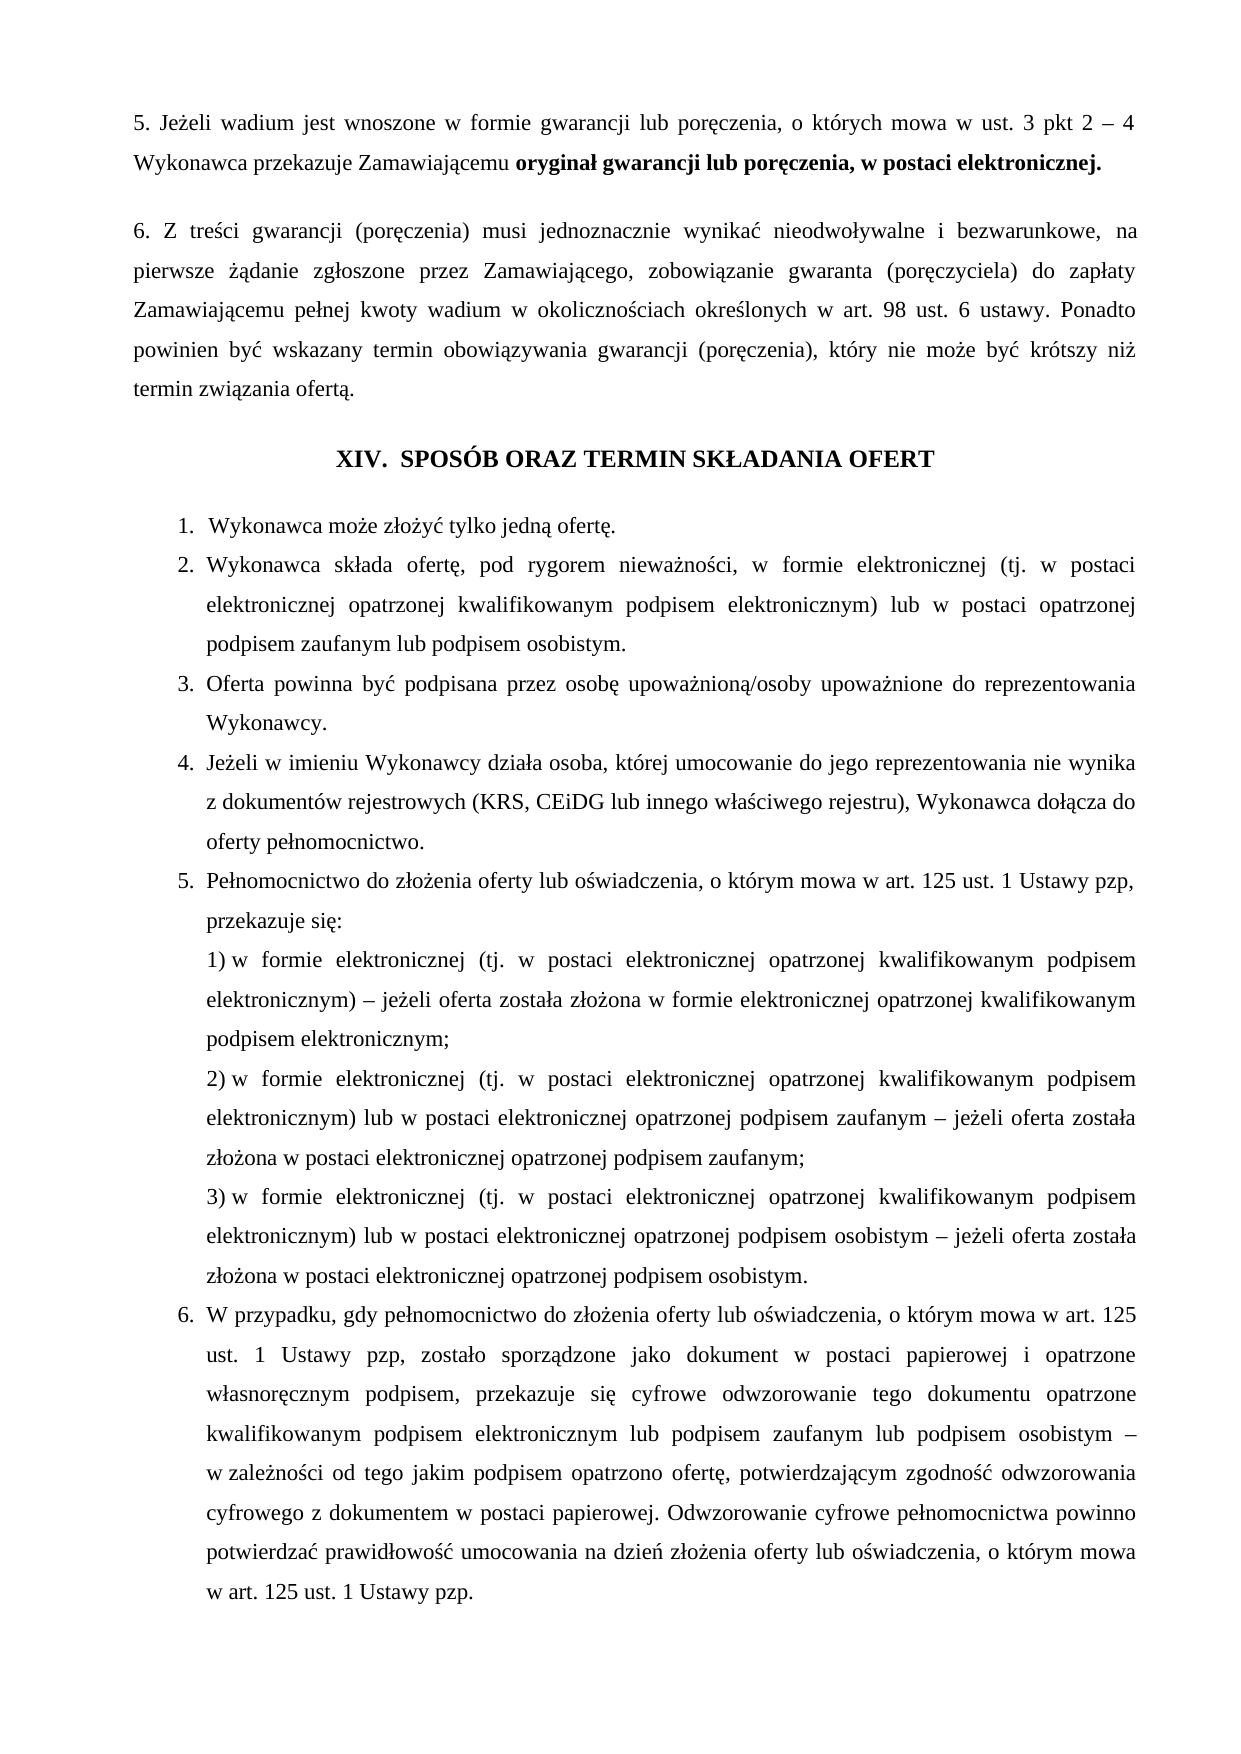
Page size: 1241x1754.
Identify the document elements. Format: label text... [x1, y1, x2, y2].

list w formie elektronicznej (tj. w postaci elektronicznej opatrzonej kwalifikowanym podpisem elektronicznym) – jeżeli oferta została złożona w formie elektronicznej opatrzonej kwalifikowanym podpisem elektronicznym; [206, 946, 1137, 1051]
list Pełnomocnictwo do złożenia oferty lub oświadczenia, o którym mowa w art. 125 ust. 1 Ustawy pzp, przekazuje się: [177, 867, 1135, 933]
text 5. Jeżeli wadium jest wnoszone w formie gwarancji lub poręczenia, o których mowa w ust. 3 pkt 2 – 4 Wykonawca przekazuje Zamawiającemu oryginał gwarancji lub poręczenia, w postaci elektronicznej. [133, 109, 1137, 175]
list Jeżeli w imieniu Wykonawcy działa osoba, której umocowanie do jego reprezentowania nie wynika z dokumentów rejestrowych (KRS, CEiDG lub innego właściwego rejestru), Wykonawca dołącza do oferty pełnomocnictwo. [177, 749, 1137, 854]
list Wykonawca może złożyć tylko jedną ofertę. [177, 512, 1137, 538]
text 6. Z treści gwarancji (poręczenia) musi jednoznacznie wynikać nieodwoływalne i bezwarunkowe, na pierwsze żądanie zgłoszone przez Zamawiającego, zobowiązanie gwaranta (poręczyciela) do zapłaty Zamawiającemu pełnej kwoty wadium w okolicznościach określonych w art. 98 ust. 6 ustawy. Ponadto powinien być wskazany termin obowiązywania gwarancji (poręczenia), który nie może być krótszy niż termin związania ofertą. [133, 217, 1137, 401]
list W przypadku, gdy pełnomocnictwo do złożenia oferty lub oświadczenia, o którym mowa w art. 125 ust. 1 Ustawy pzp, zostało sporządzone jako dokument w postaci papierowej i opatrzone własnoręcznym podpisem, przekazuje się cyfrowe odwzorowanie tego dokumentu opatrzone kwalifikowanym podpisem elektronicznym lub podpisem zaufanym lub podpisem osobistym – w zależności od tego jakim podpisem opatrzono ofertę, potwierdzającym zgodność odwzorowania cyfrowego z dokumentem w postaci papierowej. Odwzorowanie cyfrowe pełnomocnictwa powinno potwierdzać prawidłowość umocowania na dzień złożenia oferty lub oświadczenia, o którym mowa w art. 125 ust. 1 Ustawy pzp. [177, 1301, 1137, 1604]
list w formie elektronicznej (tj. w postaci elektronicznej opatrzonej kwalifikowanym podpisem elektronicznym) lub w postaci elektronicznej opatrzonej podpisem zaufanym – jeżeli oferta została złożona w postaci elektronicznej opatrzonej podpisem zaufanym; [206, 1064, 1137, 1170]
list Oferta powinna być podpisana przez osobę upoważnioną/osoby upoważnione do reprezentowania Wykonawcy. [177, 670, 1137, 736]
text XIV. SPOSÓB ORAZ TERMIN SKŁADANIA OFERT [133, 444, 1137, 472]
list w formie elektronicznej (tj. w postaci elektronicznej opatrzonej kwalifikowanym podpisem elektronicznym) lub w postaci elektronicznej opatrzonej podpisem osobistym – jeżeli oferta została złożona w postaci elektronicznej opatrzonej podpisem osobistym. [206, 1183, 1137, 1288]
list Wykonawca składa ofertę, pod rygorem nieważności, w formie elektronicznej (tj. w postaci elektronicznej opatrzonej kwalifikowanym podpisem elektronicznym) lub w postaci opatrzonej podpisem zaufanym lub podpisem osobistym. [177, 551, 1137, 657]
